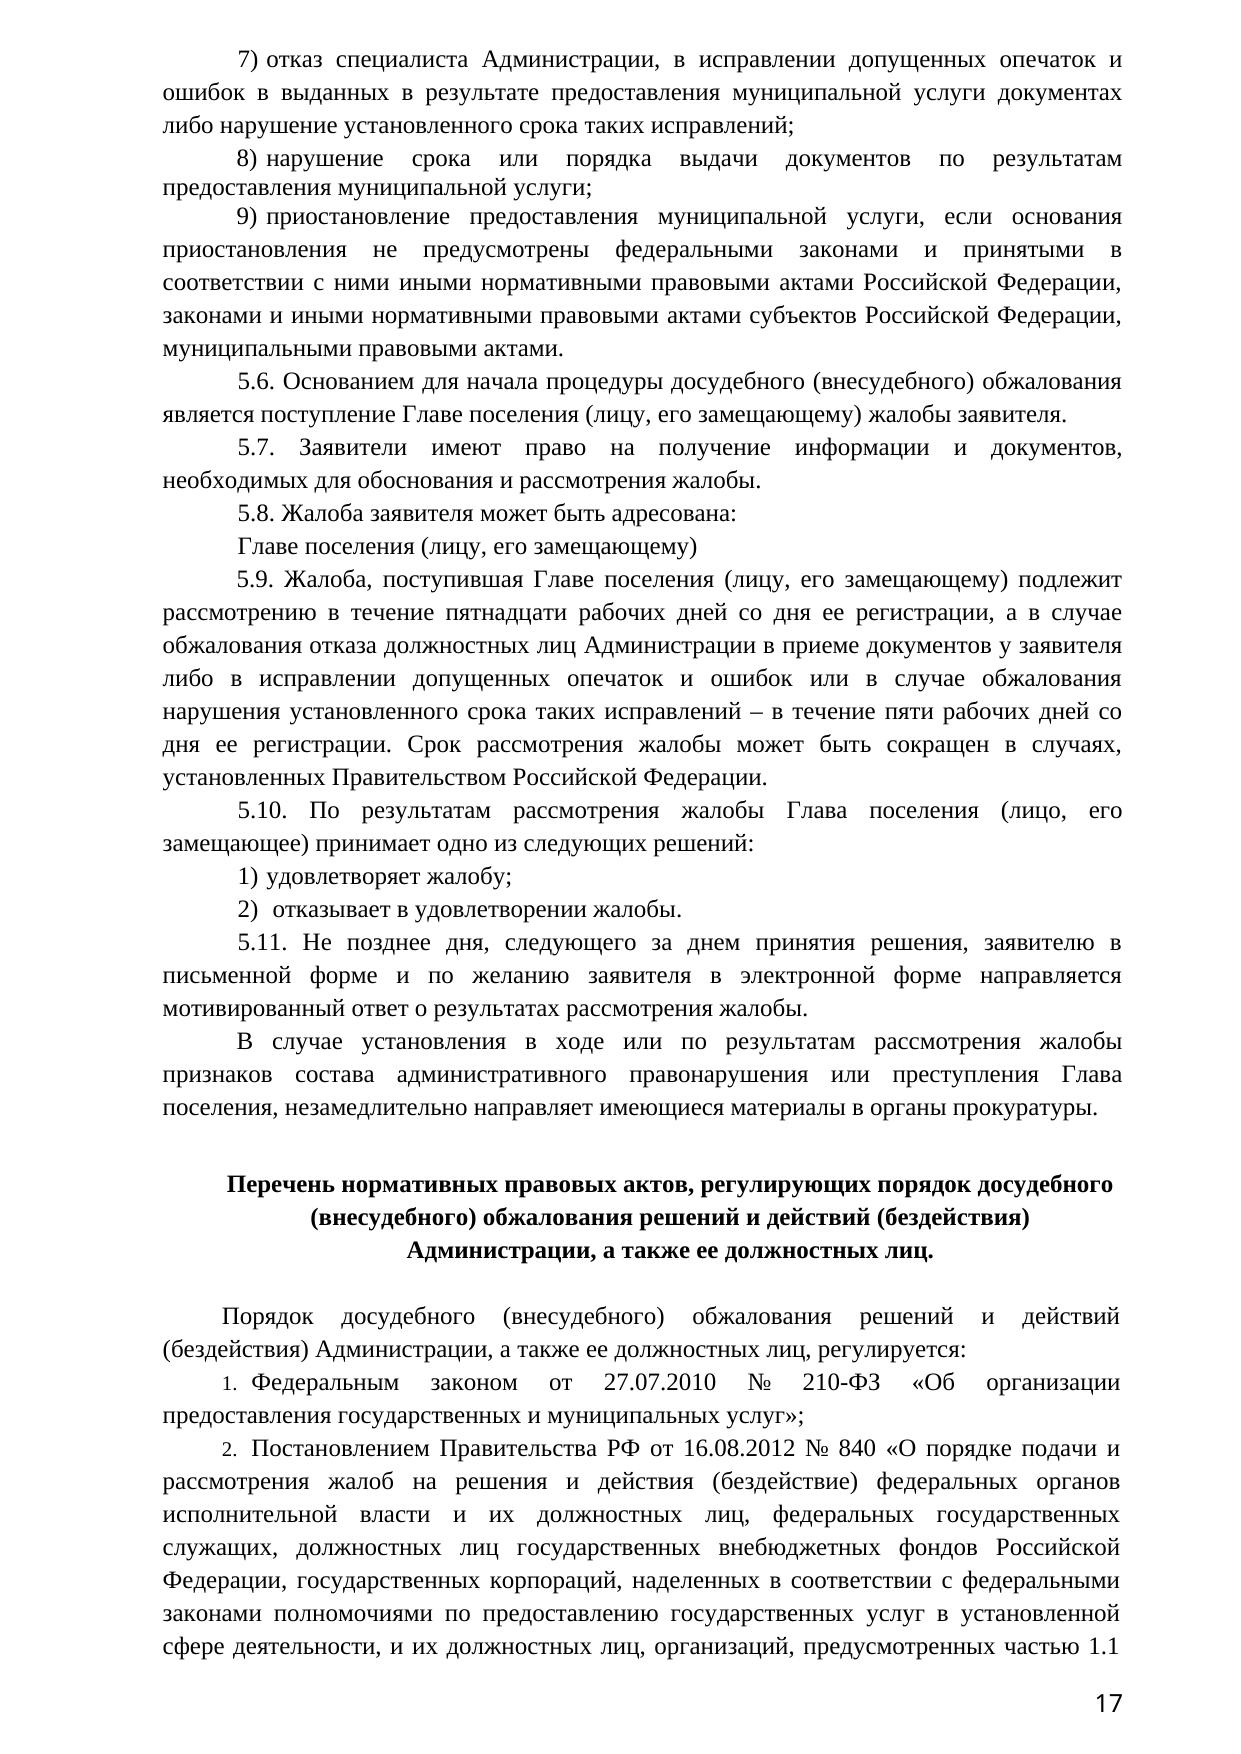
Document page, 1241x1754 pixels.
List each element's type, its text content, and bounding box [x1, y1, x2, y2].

list приостановление предоставления муниципальной услуги, если основания приостановления не предусмотрены федеральными законами и принятыми в соответствии с ними иными нормативными правовыми актами Российской Федерации, законами и иными нормативными правовыми актами субъектов Российской Федерации, муниципальными правовыми актами. [162, 201, 1123, 362]
list отказывает в удовлетворении жалобы. [162, 894, 1123, 923]
list отказ специалиста Администрации, в исправлении допущенных опечаток и ошибок в выданных в результате предоставления муниципальной услуги документах либо нарушение установленного срока таких исправлений; [162, 44, 1123, 139]
list нарушение срока или порядка выдачи документов по результатам предоставления муниципальной услуги; [162, 143, 1123, 201]
text 5.10. По результатам рассмотрения жалобы Глава поселения (лицо, его замещающее) принимает одно из следующих решений: [162, 795, 1123, 857]
list Федеральным законом от 27.07.2010 № 210-ФЗ «Об организации предоставления государственных и муниципальных услуг»; [162, 1367, 1121, 1428]
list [162, 1433, 1121, 1660]
text В случае установления в ходе или по результатам рассмотрения жалобы признаков состава административного правонарушения или преступления Глава поселения, незамедлительно направляет имеющиеся материалы в органы прокуратуры. [162, 1026, 1123, 1121]
text 5.8. Жалоба заявителя может быть адресована: [162, 498, 1123, 527]
text 5.11. Не позднее дня, следующего за днем принятия решения, заявителю в письменной форме и по желанию заявителя в электронной форме направляется мотивированный ответ о результатах рассмотрения жалобы. [162, 927, 1123, 1022]
list удовлетворяет жалобу; [162, 861, 1123, 890]
text Перечень нормативных правовых актов, регулирующих порядок досудебного (внесудебного) обжалования решений и действий (бездействия) Администрации, а также ее должностных лиц. [222, 1169, 1119, 1263]
text 5.7. Заявители имеют право на получение информации и документов, необходимых для обоснования и рассмотрения жалобы. [162, 432, 1123, 494]
text Порядок досудебного (внесудебного) обжалования решений и действий (бездействия) Администрации, а также ее должностных лиц, регулируется: [162, 1301, 1121, 1362]
text 5.9. Жалоба, поступившая Главе поселения (лицу, его замещающему) подлежит рассмотрению в течение пятнадцати рабочих дней со дня ее регистрации, а в случае обжалования отказа должностных лиц Администрации в приеме документов у заявителя либо в исправлении допущенных опечаток и ошибок или в случае обжалования нарушения установленного срока таких исправлений – в течение пяти рабочих дней со дня ее регистрации. Срок рассмотрения жалобы может быть сокращен в случаях, установленных Правительством Российской Федерации. [162, 564, 1123, 791]
text Главе поселения (лицу, его замещающему) [162, 531, 1123, 560]
text 5.6. Основанием для начала процедуры досудебного (внесудебного) обжалования является поступление Главе поселения (лицу, его замещающему) жалобы заявителя. [162, 366, 1123, 428]
